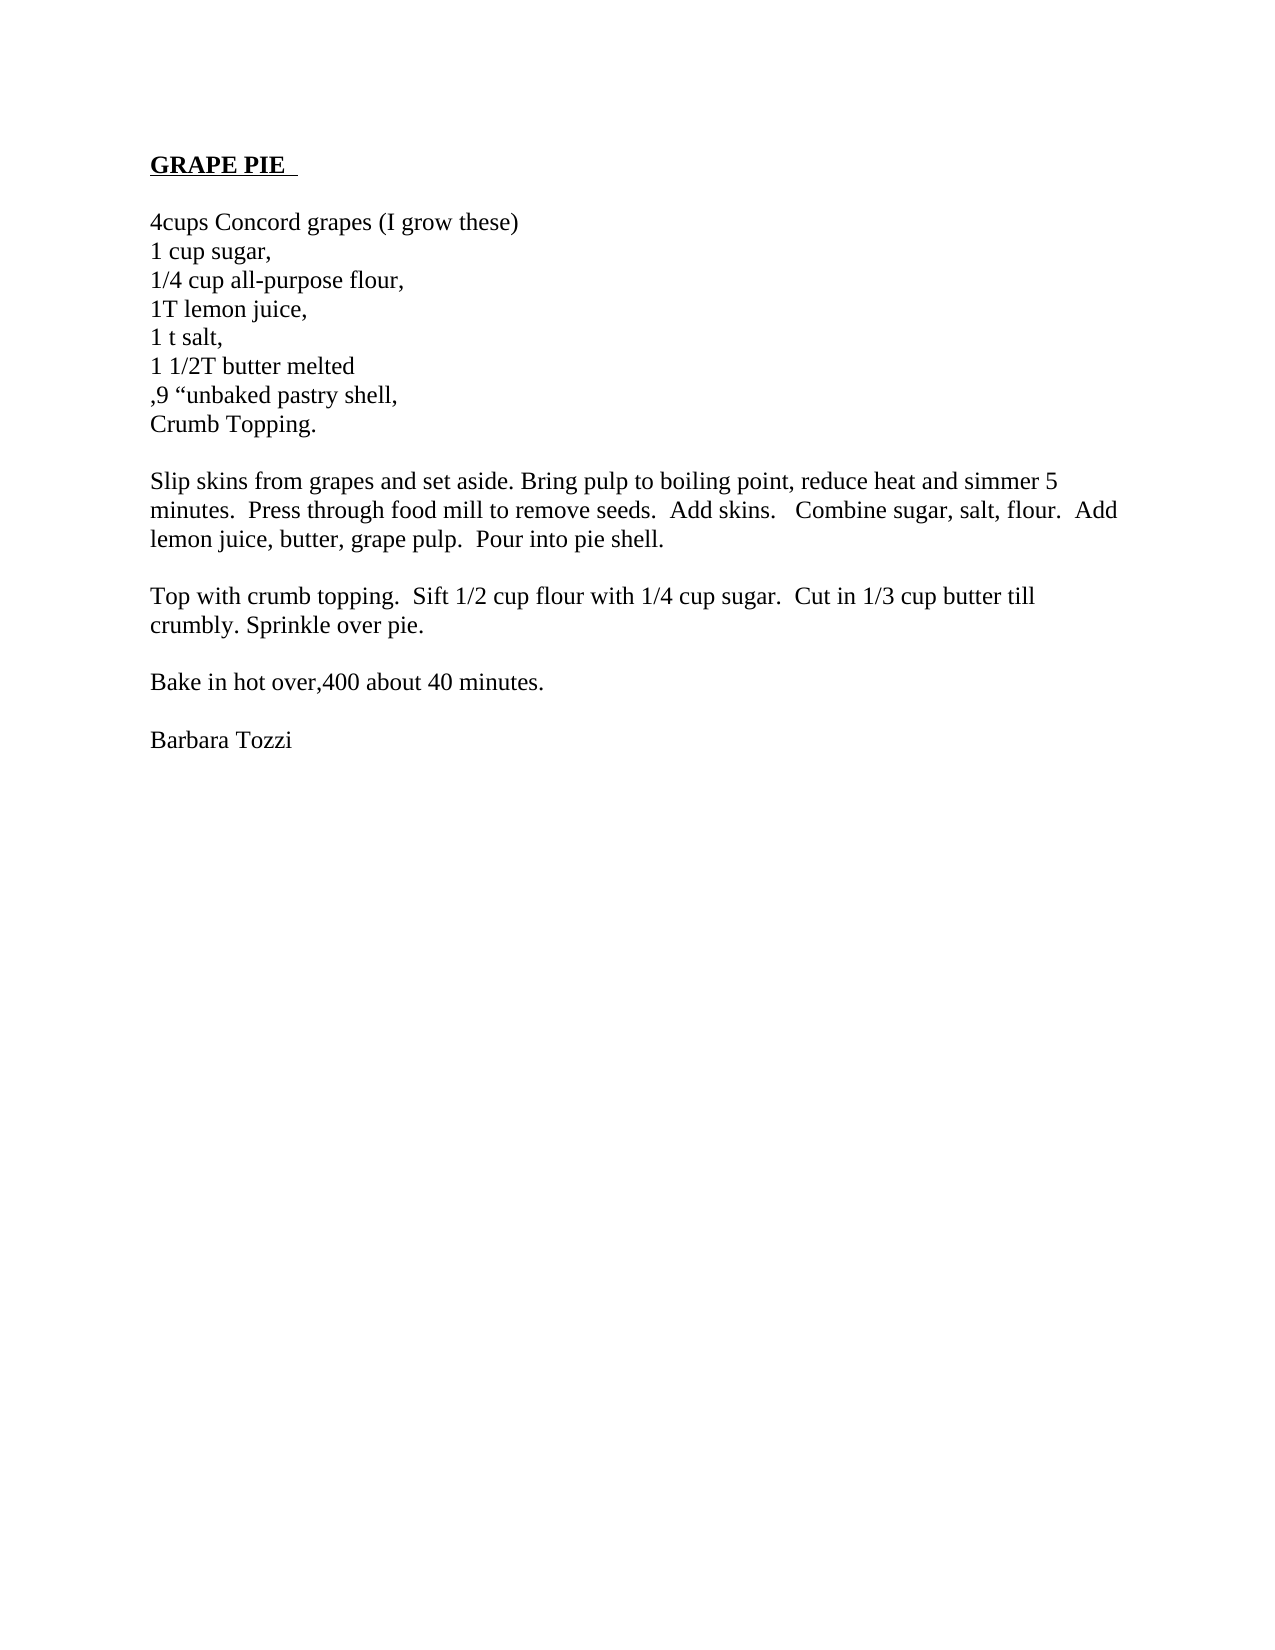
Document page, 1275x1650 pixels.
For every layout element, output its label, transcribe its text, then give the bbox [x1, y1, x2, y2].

text Barbara Tozzi [150, 725, 1125, 754]
text GRAPE PIE [150, 150, 1125, 179]
text Bake in hot over,400 about 40 minutes. [150, 667, 1125, 696]
text Crumb Topping. [150, 409, 1125, 437]
text ,9 “unbaked pastry shell, [150, 380, 1125, 409]
text Top with crumb topping. Sift 1/2 cup flour with 1/4 cup sugar. Cut in 1/3 cup butter till crumbly. Sprinkle over pie. [150, 581, 1125, 639]
text 1 1/2T butter melted [150, 351, 1125, 380]
text 1 t salt, [150, 322, 1125, 351]
text 4cups Concord grapes (I grow these) [150, 207, 1125, 236]
text 1/4 cup all-purpose flour, [150, 265, 1125, 294]
text 1 cup sugar, [150, 236, 1125, 265]
text 1T lemon juice, [150, 294, 1125, 322]
text Slip skins from grapes and set aside. Bring pulp to boiling point, reduce heat and simmer 5 minutes. Press through food mill to remove seeds. Add skins. Combine sugar, salt, flour. Add lemon juice, butter, grape pulp. Pour into pie shell. [150, 466, 1125, 552]
